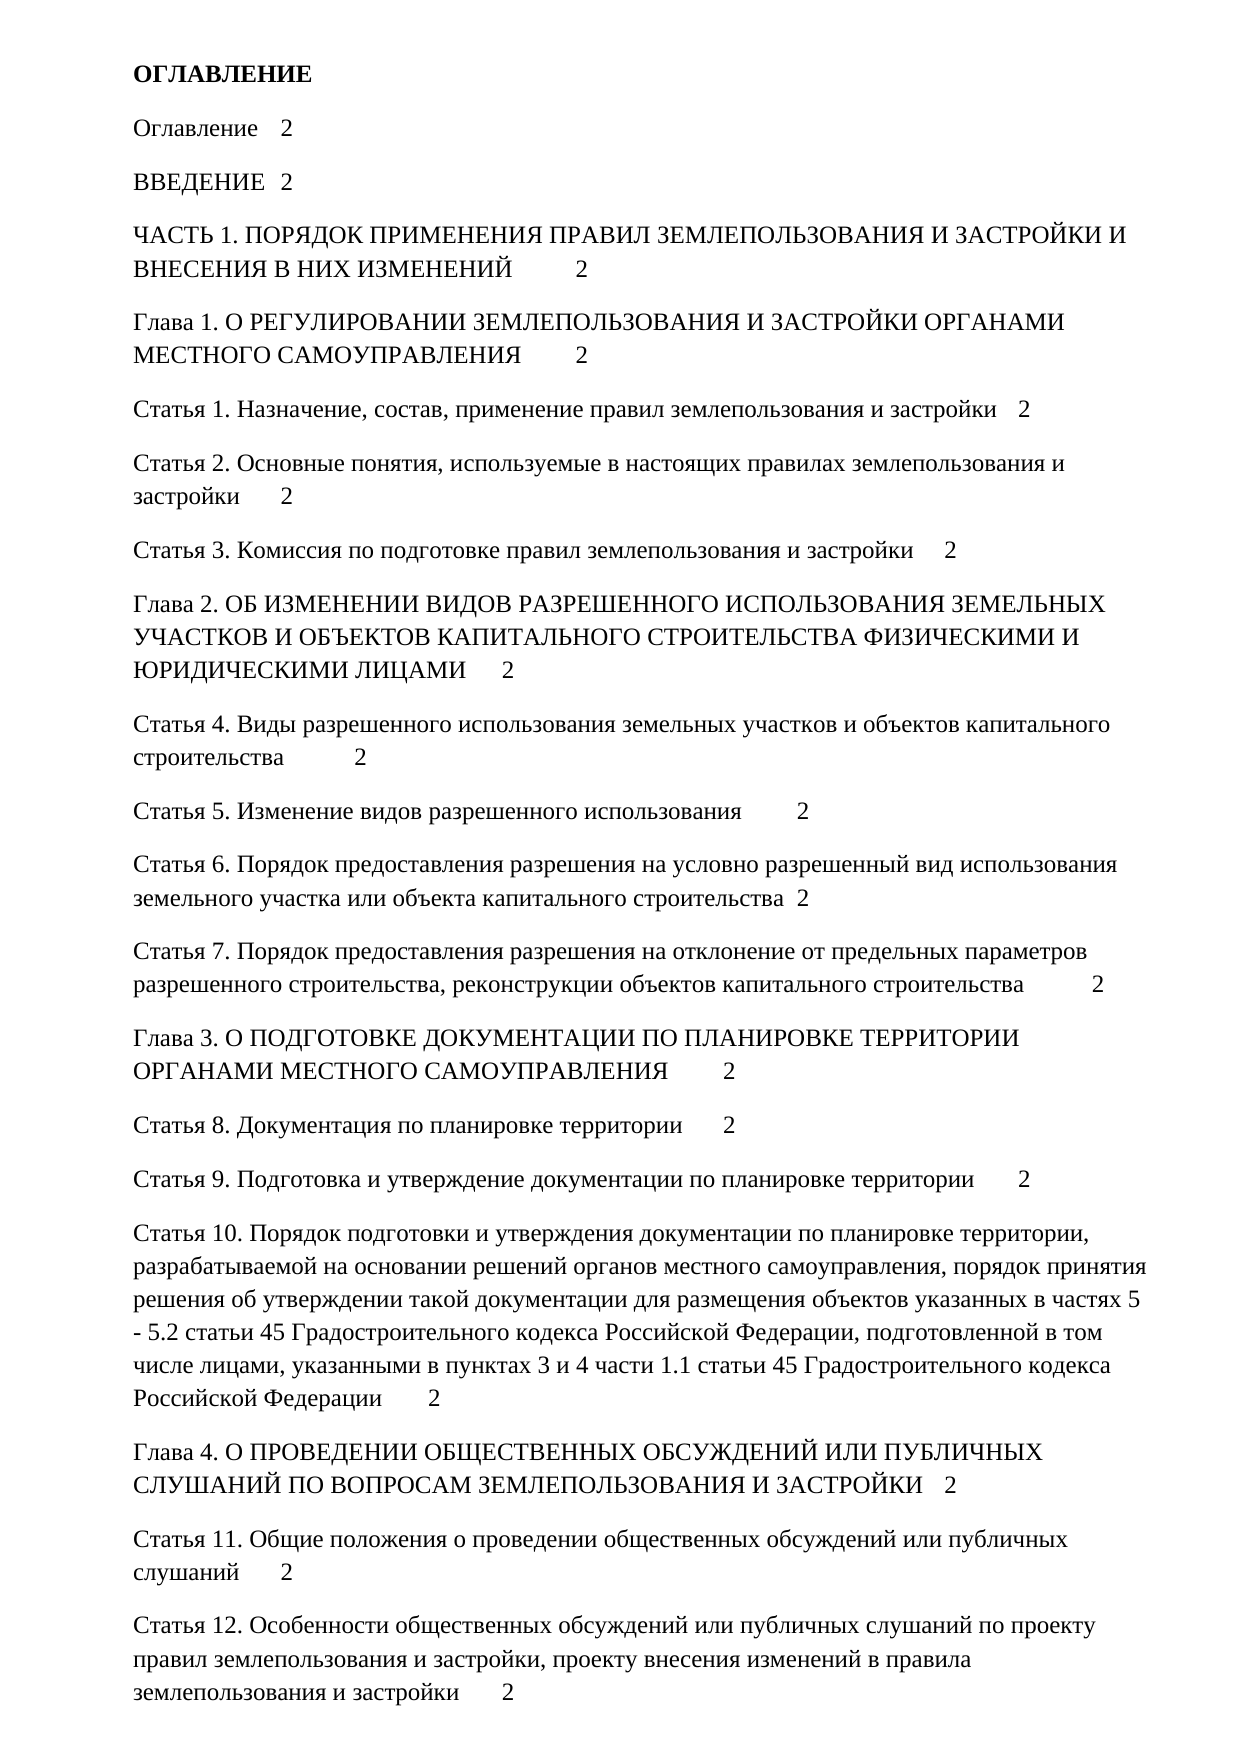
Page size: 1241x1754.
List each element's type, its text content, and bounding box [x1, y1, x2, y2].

text Глава 3. О ПОДГОТОВКЕ ДОКУМЕНТАЦИИ ПО ПЛАНИРОВКЕ ТЕРРИТОРИИ ОРГАНАМИ МЕСТНОГО САМОУПРАВЛЕНИЯ 2 [133, 1023, 1152, 1085]
text Статья 2. Основные понятия, используемые в настоящих правилах землепользования и застройки 2 [133, 448, 1152, 510]
text Оглавление 2 [133, 113, 1152, 142]
text Статья 3. Комиссия по подготовке правил землепользования и застройки 2 [133, 535, 1152, 564]
text Статья 9. Подготовка и утверждение документации по планировке территории 2 [133, 1164, 1152, 1193]
text Статья 7. Порядок предоставления разрешения на отклонение от предельных параметров разрешенного строительства, реконструкции объектов капитального строительства 2 [133, 936, 1152, 998]
text Статья 5. Изменение видов разрешенного использования 2 [133, 796, 1152, 824]
text Статья 11. Общие положения о проведении общественных обсуждений или публичных слушаний 2 [133, 1524, 1152, 1586]
text Статья 10. Порядок подготовки и утверждения документации по планировке территории, разрабатываемой на основании решений органов местного самоуправления, порядок принятия решения об утверждении такой документации для размещения объектов указанных в частях 5 - 5.2 статьи 45 Градостроительного кодекса Российской Федерации, подготовленной в том числе лицами, указанными в пунктах 3 и 4 части 1.1 статьи 45 Градостроительного кодекса Российской Федерации 2 [133, 1218, 1152, 1412]
text Статья 12. Особенности общественных обсуждений или публичных слушаний по проекту правил землепользования и застройки, проекту внесения изменений в правила землепользования и застройки 2 [133, 1611, 1152, 1705]
text ЧАСТЬ 1. ПОРЯДОК ПРИМЕНЕНИЯ ПРАВИЛ ЗЕМЛЕПОЛЬЗОВАНИЯ И ЗАСТРОЙКИ И ВНЕСЕНИЯ В НИХ ИЗМЕНЕНИЙ 2 [133, 221, 1152, 282]
text Глава 2. ОБ ИЗМЕНЕНИИ ВИДОВ РАЗРЕШЕННОГО ИСПОЛЬЗОВАНИЯ ЗЕМЕЛЬНЫХ УЧАСТКОВ И ОБЪЕКТОВ КАПИТАЛЬНОГО СТРОИТЕЛЬСТВА ФИЗИЧЕСКИМИ И ЮРИДИЧЕСКИМИ ЛИЦАМИ 2 [133, 589, 1152, 684]
text Статья 1. Назначение, состав, применение правил землепользования и застройки 2 [133, 394, 1152, 423]
text ОГЛАВЛЕНИЕ [133, 59, 1152, 88]
text ВВЕДЕНИЕ 2 [133, 167, 1152, 196]
text Статья 6. Порядок предоставления разрешения на условно разрешенный вид использования земельного участка или объекта капитального строительства 2 [133, 849, 1152, 911]
text Глава 4. О ПРОВЕДЕНИИ ОБЩЕСТВЕННЫХ ОБСУЖДЕНИЙ ИЛИ ПУБЛИЧНЫХ СЛУШАНИЙ ПО ВОПРОСАМ ЗЕМЛЕПОЛЬЗОВАНИЯ И ЗАСТРОЙКИ 2 [133, 1437, 1152, 1499]
text Статья 4. Виды разрешенного использования земельных участков и объектов капитального строительства 2 [133, 709, 1152, 771]
text Статья 8. Документация по планировке территории 2 [133, 1110, 1152, 1139]
text Глава 1. О РЕГУЛИРОВАНИИ ЗЕМЛЕПОЛЬЗОВАНИЯ И ЗАСТРОЙКИ ОРГАНАМИ МЕСТНОГО САМОУПРАВЛЕНИЯ 2 [133, 307, 1152, 369]
